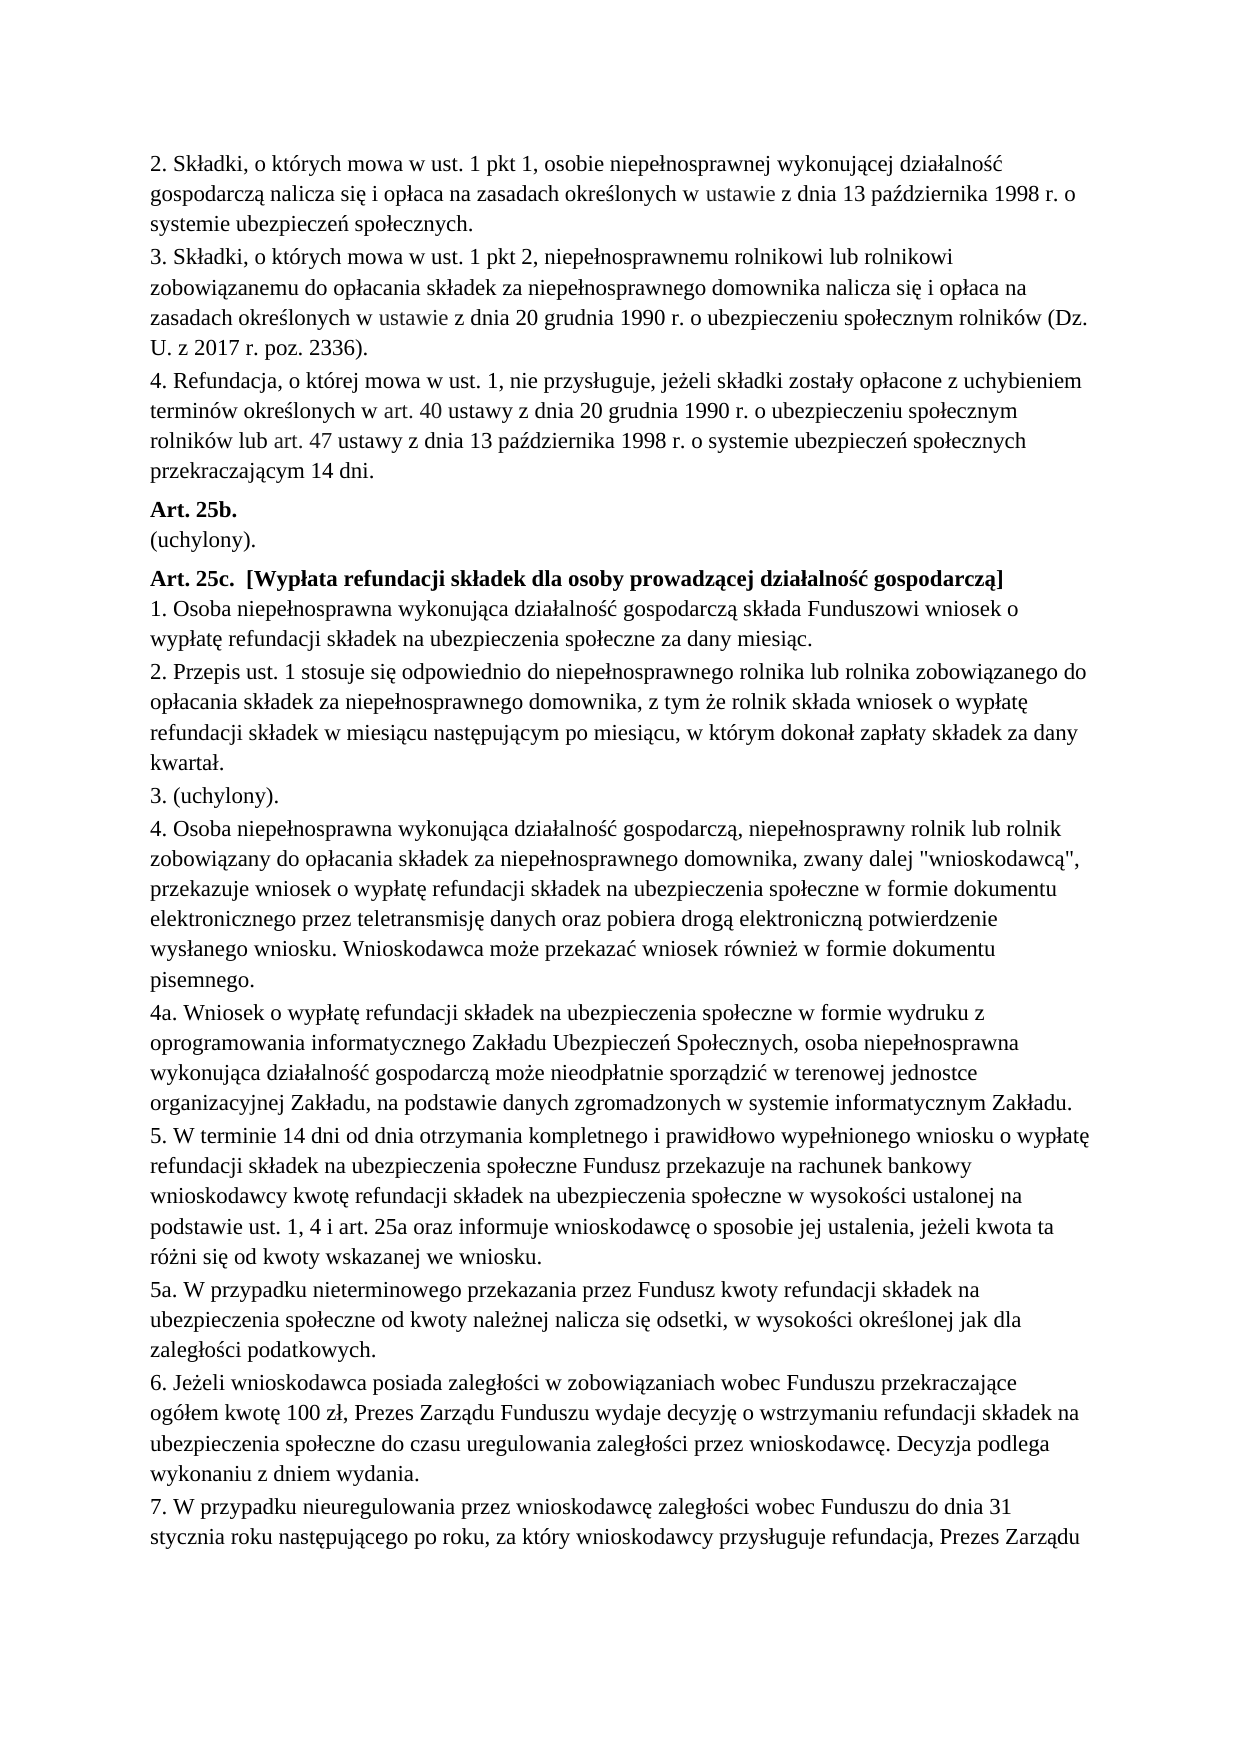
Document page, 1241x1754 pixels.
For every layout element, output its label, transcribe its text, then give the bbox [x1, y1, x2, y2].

text 4a. Wniosek o wypłatę refundacji składek na ubezpieczenia społeczne w formie wydruku z oprogramowania informatycznego Zakładu Ubezpieczeń Społecznych, osoba niepełnosprawna wykonująca działalność gospodarczą może nieodpłatnie sporządzić w terenowej jednostce organizacyjnej Zakładu, na podstawie danych zgromadzonych w systemie informatycznym Zakładu. [150, 998, 1090, 1116]
text (uchylony). [150, 526, 1090, 553]
text 5. W terminie 14 dni od dnia otrzymania kompletnego i prawidłowo wypełnionego wniosku o wypłatę refundacji składek na ubezpieczenia społeczne Fundusz przekazuje na rachunek bankowy wnioskodawcy kwotę refundacji składek na ubezpieczenia społeczne w wysokości ustalonej na podstawie ust. 1, 4 i art. 25a oraz informuje wnioskodawcę o sposobie jej ustalenia, jeżeli kwota ta różni się od kwoty wskazanej we wniosku. [150, 1122, 1090, 1269]
text 4. Refundacja, o której mowa w ust. 1, nie przysługuje, jeżeli składki zostały opłacone z uchybieniem terminów określonych w art. 40 ustawy z dnia 20 grudnia 1990 r. o ubezpieczeniu społecznym rolników lub art. 47 ustawy z dnia 13 października 1998 r. o systemie ubezpieczeń społecznych przekraczającym 14 dni. [150, 367, 1090, 484]
text 3. (uchylony). [150, 782, 1090, 808]
text Art. 25b. [150, 496, 1090, 522]
text 5a. W przypadku nieterminowego przekazania przez Fundusz kwoty refundacji składek na ubezpieczenia społeczne od kwoty należnej nalicza się odsetki, w wysokości określonej jak dla zaległości podatkowych. [150, 1276, 1090, 1363]
text 3. Składki, o których mowa w ust. 1 pkt 2, niepełnosprawnemu rolnikowi lub rolnikowi zobowiązanemu do opłacania składek za niepełnosprawnego domownika nalicza się i opłaca na zasadach określonych w ustawie z dnia 20 grudnia 1990 r. o ubezpieczeniu społecznym rolników (Dz. U. z 2017 r. poz. 2336). [150, 243, 1090, 360]
text 6. Jeżeli wnioskodawca posiada zaległości w zobowiązaniach wobec Funduszu przekraczające ogółem kwotę 100 zł, Prezes Zarządu Funduszu wydaje decyzję o wstrzymaniu refundacji składek na ubezpieczenia społeczne do czasu uregulowania zaległości przez wnioskodawcę. Decyzja podlega wykonaniu z dniem wydania. [150, 1369, 1090, 1486]
text 2. Składki, o których mowa w ust. 1 pkt 1, osobie niepełnosprawnej wykonującej działalność gospodarczą nalicza się i opłaca na zasadach określonych w ustawie z dnia 13 października 1998 r. o systemie ubezpieczeń społecznych. [150, 150, 1090, 237]
text Art. 25c. [Wypłata refundacji składek dla osoby prowadzącej działalność gospodarczą] [150, 565, 1090, 591]
text 2. Przepis ust. 1 stosuje się odpowiednio do niepełnosprawnego rolnika lub rolnika zobowiązanego do opłacania składek za niepełnosprawnego domownika, z tym że rolnik składa wniosek o wypłatę refundacji składek w miesiącu następującym po miesiącu, w którym dokonał zapłaty składek za dany kwartał. [150, 658, 1090, 775]
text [150, 1493, 1090, 1549]
text 4. Osoba niepełnosprawna wykonująca działalność gospodarczą, niepełnosprawny rolnik lub rolnik zobowiązany do opłacania składek za niepełnosprawnego domownika, zwany dalej "wnioskodawcą", przekazuje wniosek o wypłatę refundacji składek na ubezpieczenia społeczne w formie dokumentu elektronicznego przez teletransmisję danych oraz pobiera drogą elektroniczną potwierdzenie wysłanego wniosku. Wnioskodawca może przekazać wniosek również w formie dokumentu pisemnego. [150, 814, 1090, 992]
text 1. Osoba niepełnosprawna wykonująca działalność gospodarczą składa Funduszowi wniosek o wypłatę refundacji składek na ubezpieczenia społeczne za dany miesiąc. [150, 595, 1090, 652]
